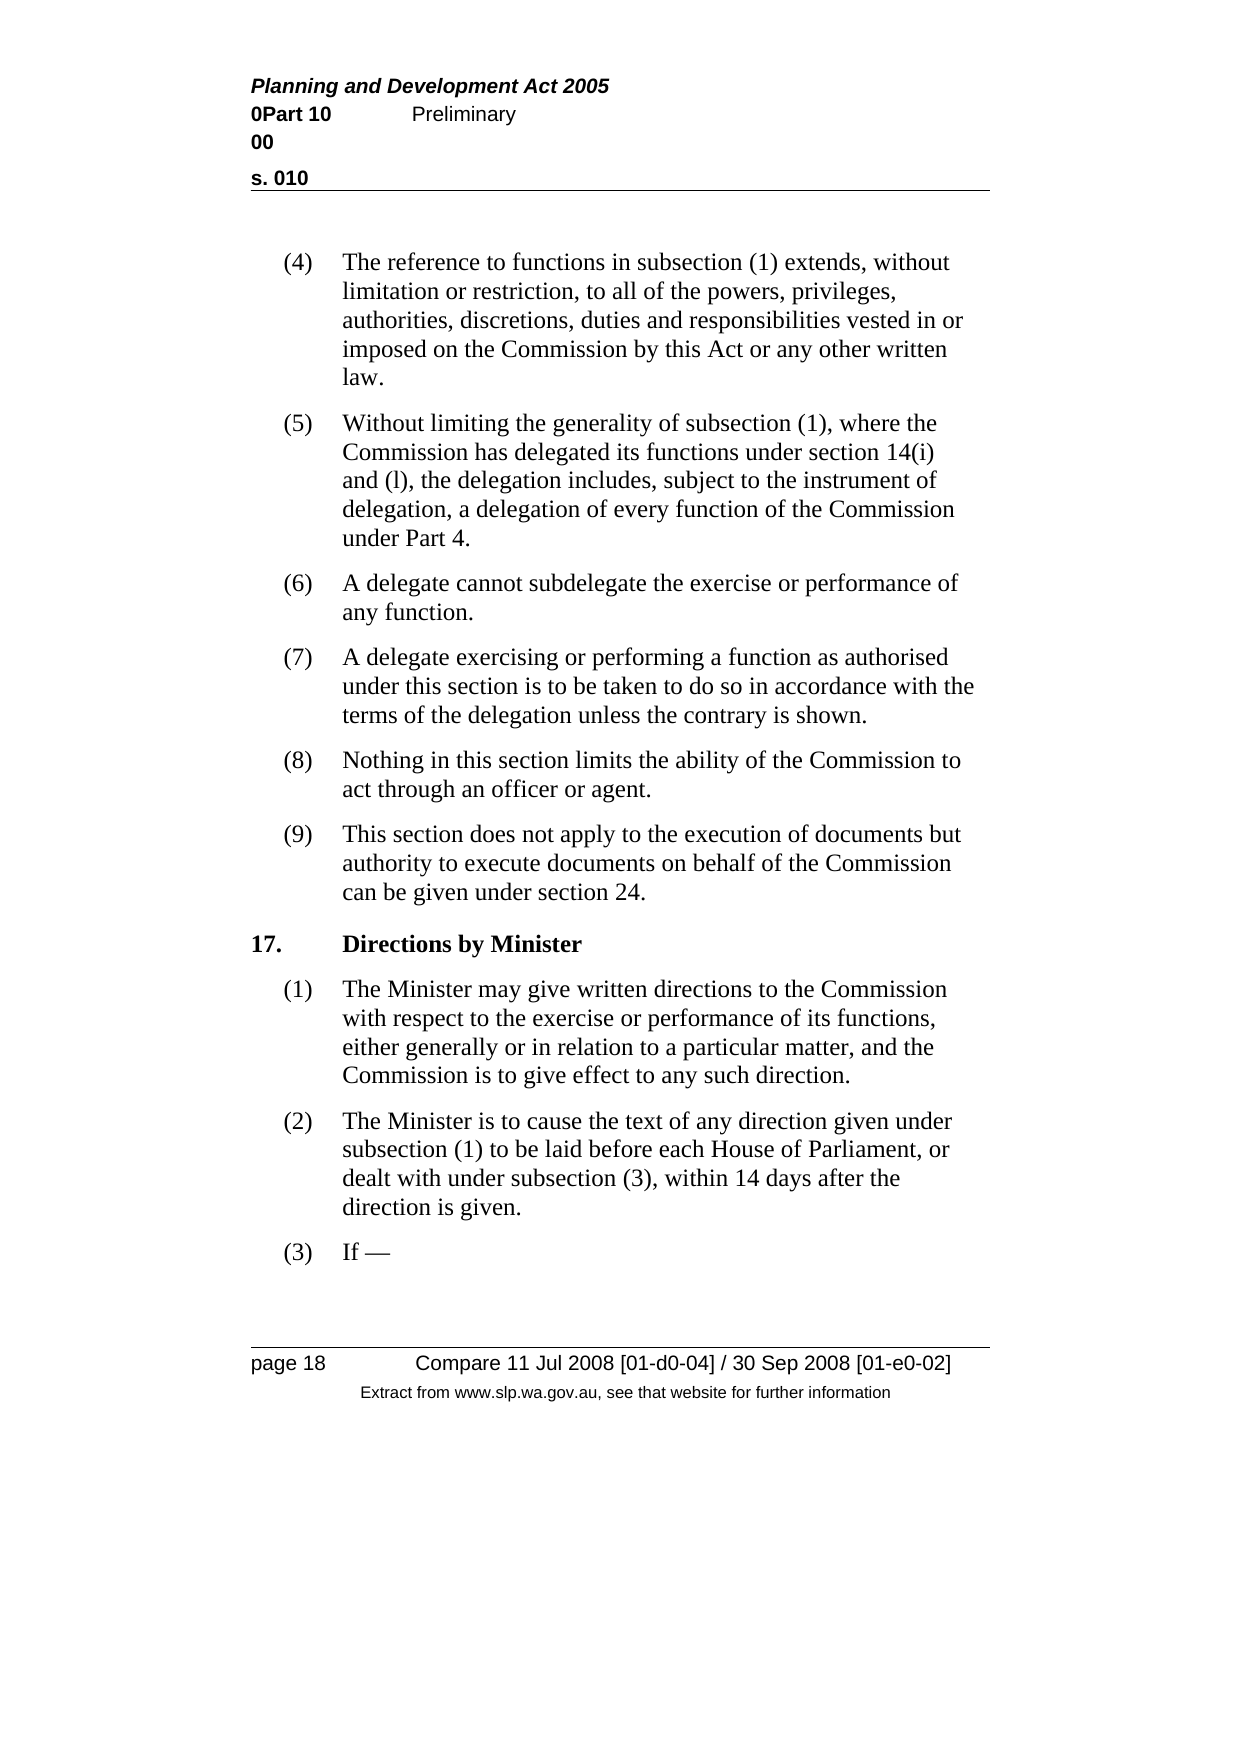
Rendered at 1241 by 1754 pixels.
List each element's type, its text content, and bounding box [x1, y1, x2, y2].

text (6) A delegate cannot subdelegate the exercise or performance of any function. [251, 568, 990, 626]
text (5) Without limiting the generality of subsection (1), where the Commission has delegated its functions under section 14(i) and (l), the delegation includes, subject to the instrument of delegation, a delegation of every function of the Commission under Part 4. [251, 408, 990, 552]
text (4) The reference to functions in subsection (1) extends, without limitation or restriction, to all of the powers, privileges, authorities, discretions, duties and responsibilities vested in or imposed on the Commission by this Act or any other written law. [251, 247, 990, 391]
text (7) A delegate exercising or performing a function as authorised under this section is to be taken to do so in accordance with the terms of the delegation unless the contrary is shown. [251, 642, 990, 729]
text (9) This section does not apply to the execution of documents but authority to execute documents on behalf of the Commission can be given under section 24. [251, 819, 990, 906]
text (3) If — [251, 1237, 990, 1266]
subtitle 17. Directions by Minister [251, 929, 990, 957]
text (1) The Minister may give written directions to the Commission with respect to the exercise or performance of its functions, either generally or in relation to a particular matter, and the Commission is to give effect to any such direction. [251, 974, 990, 1089]
text (2) The Minister is to cause the text of any direction given under subsection (1) to be laid before each House of Parliament, or dealt with under subsection (3), within 14 days after the direction is given. [251, 1106, 990, 1221]
text (8) Nothing in this section limits the ability of the Commission to act through an officer or agent. [251, 745, 990, 803]
